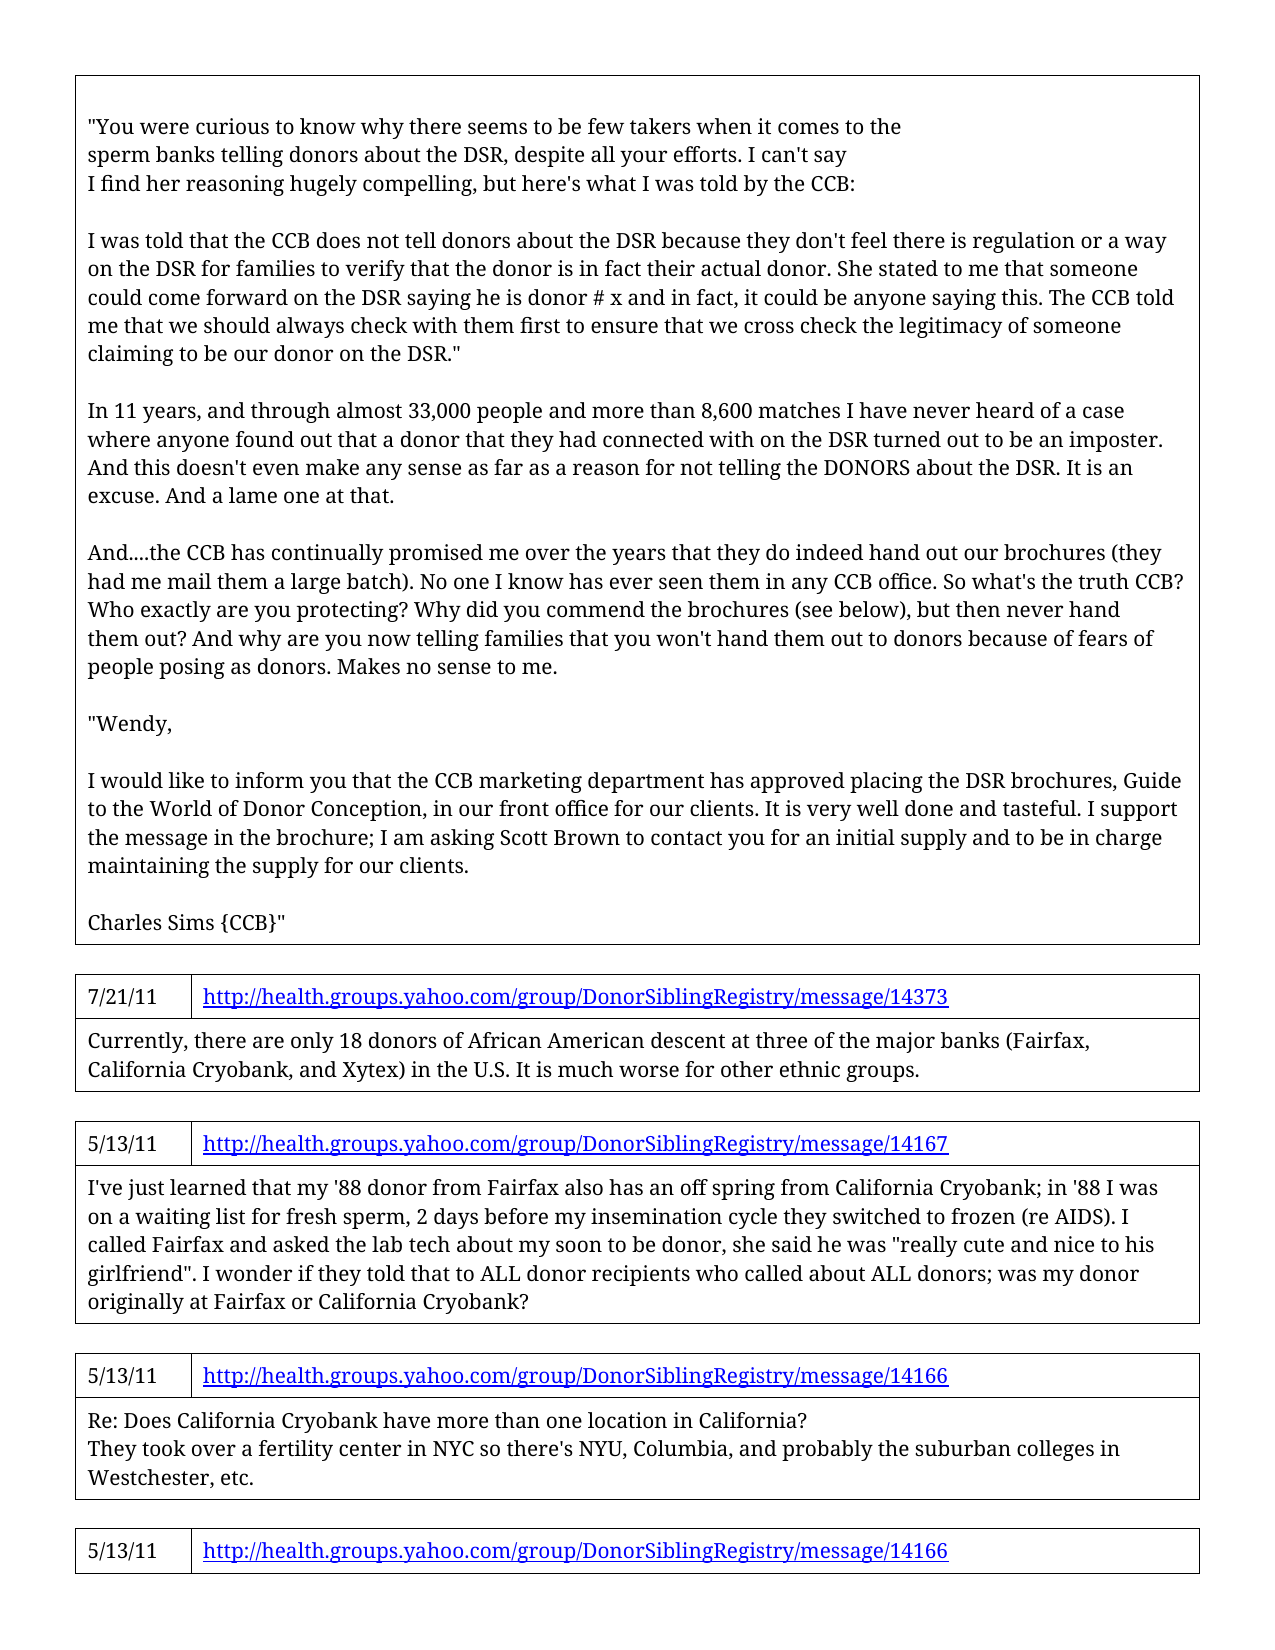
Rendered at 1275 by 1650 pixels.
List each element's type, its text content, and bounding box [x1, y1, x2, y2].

table_header 5/13/11 [76, 1529, 191, 1572]
table_header 7/21/11 [76, 975, 191, 1018]
table_cell Currently, there are only 18 donors of African American descent at three of the major banks (Fairfax, California Cryobank, and Xytex) in the U.S. It is much worse for other ethnic groups. [76, 1019, 1199, 1091]
table_header http://health.groups.yahoo.com/group/DonorSiblingRegistry/message/14373 [192, 975, 1199, 1018]
table_header http://health.groups.yahoo.com/group/DonorSiblingRegistry/message/14166 [192, 1529, 1199, 1572]
table_header 5/13/11 [76, 1122, 191, 1165]
table_cell I've just learned that my '88 donor from Fairfax also has an off spring from California Cryobank; in '88 I was on a waiting list for fresh sperm, 2 days before my insemination cycle they switched to frozen (re AIDS). I called Fairfax and asked the lab tech about my soon to be donor, she said he was "really cute and nice to his girlfriend". I wonder if they told that to ALL donor recipients who called about ALL donors; was my donor originally at Fairfax or California Cryobank? [76, 1166, 1199, 1323]
table_cell Re: Does California Cryobank have more than one location in California? They took over a fertility center in NYC so there's NYU, Columbia, and probably the suburban colleges in Westchester, etc. [76, 1398, 1199, 1498]
table_header http://health.groups.yahoo.com/group/DonorSiblingRegistry/message/14167 [192, 1122, 1199, 1165]
table_header http://health.groups.yahoo.com/group/DonorSiblingRegistry/message/14166 [192, 1354, 1199, 1397]
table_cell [76, 76, 1199, 944]
table_header 5/13/11 [76, 1354, 191, 1397]
